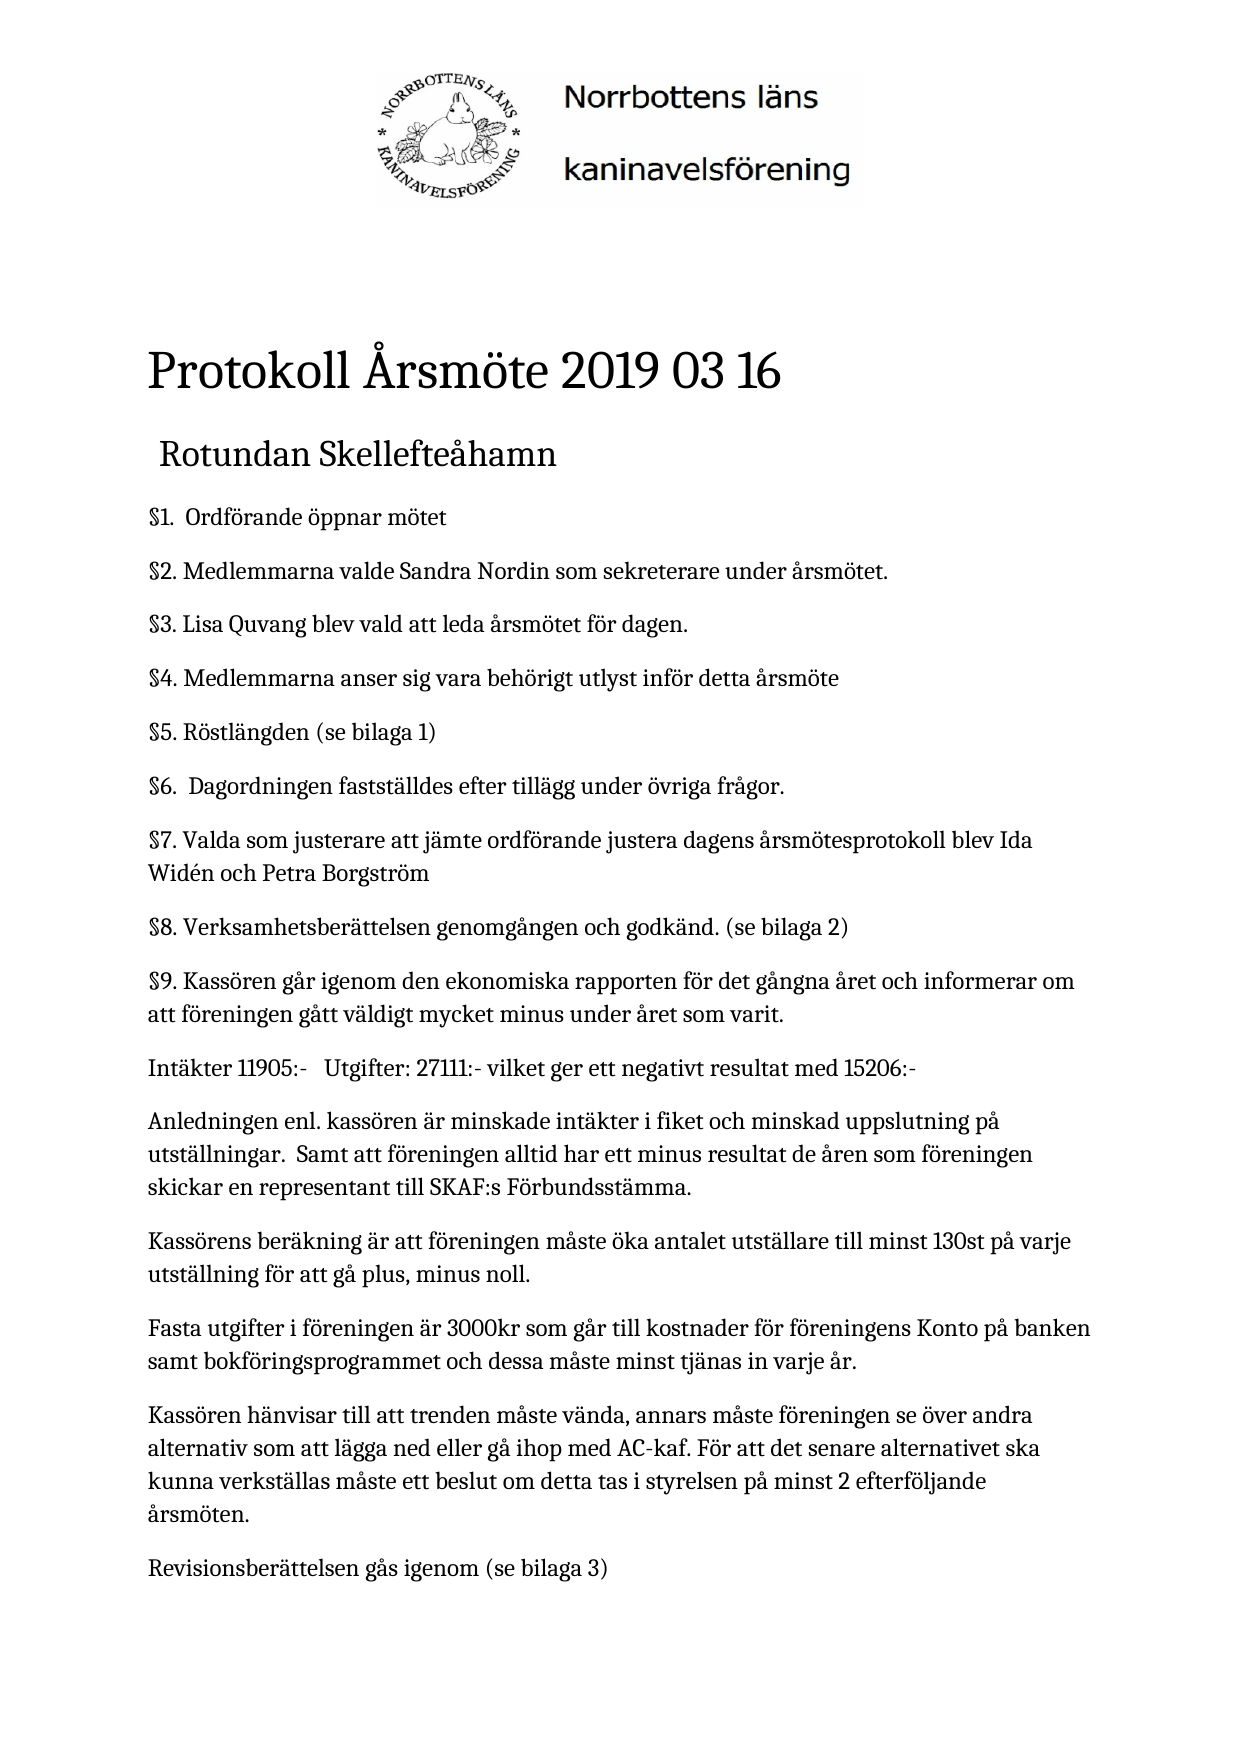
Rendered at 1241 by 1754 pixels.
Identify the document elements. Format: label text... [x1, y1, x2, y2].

text §8. Verksamhetsberättelsen genomgången och godkänd. (se bilaga 2) [148, 913, 1093, 941]
text Kassören hänvisar till att trenden måste vända, annars måste föreningen se över andra alternativ som att lägga ned eller gå ihop med AC-kaf. För att det senare alternativet ska kunna verkställas måste ett beslut om detta tas i styrelsen på minst 2 efterföljande årsmöten. [148, 1401, 1093, 1529]
text Revisionsberättelsen gås igenom (se bilaga 3) [148, 1554, 1093, 1583]
text Intäkter 11905:- Utgifter: 27111:- vilket ger ett negativt resultat med 15206:- [148, 1053, 1093, 1082]
text §4. Medlemmarna anser sig vara behörigt utlyst inför detta årsmöte [148, 664, 1093, 693]
text Anledningen enl. kassören är minskade intäkter i fiket och minskad uppslutning på utställningar. Samt att föreningen alltid har ett minus resultat de åren som föreningen skickar en representant till SKAF:s Förbundsstämma. [148, 1107, 1093, 1202]
text Fasta utgifter i föreningen är 3000kr som går till kostnader för föreningens Konto på banken samt bokföringsprogrammet och dessa måste minst tjänas in varje år. [148, 1314, 1093, 1376]
text Kassörens beräkning är att föreningen måste öka antalet utställare till minst 130st på varje utställning för att gå plus, minus noll. [148, 1227, 1093, 1289]
text Rotundan Skellefteåhamn [148, 432, 1093, 475]
text §3. Lisa Quvang blev vald att leda årsmötet för dagen. [148, 610, 1093, 639]
text §5. Röstlängden (se bilaga 1) [148, 718, 1093, 747]
text §7. Valda som justerare att jämte ordförande justera dagens årsmötesprotokoll blev Ida Widén och Petra Borgström [148, 826, 1093, 888]
text Protokoll Årsmöte 2019 03 16 [148, 340, 1093, 402]
text §1. Ordförande öppnar mötet [148, 503, 1093, 531]
picture [377, 73, 863, 207]
text §2. Medlemmarna valde Sandra Nordin som sekreterare under årsmötet. [148, 557, 1093, 585]
text §9. Kassören går igenom den ekonomiska rapporten för det gångna året och informerar om att föreningen gått väldigt mycket minus under året som varit. [148, 967, 1093, 1028]
text §6. Dagordningen fastställdes efter tillägg under övriga frågor. [148, 772, 1093, 801]
